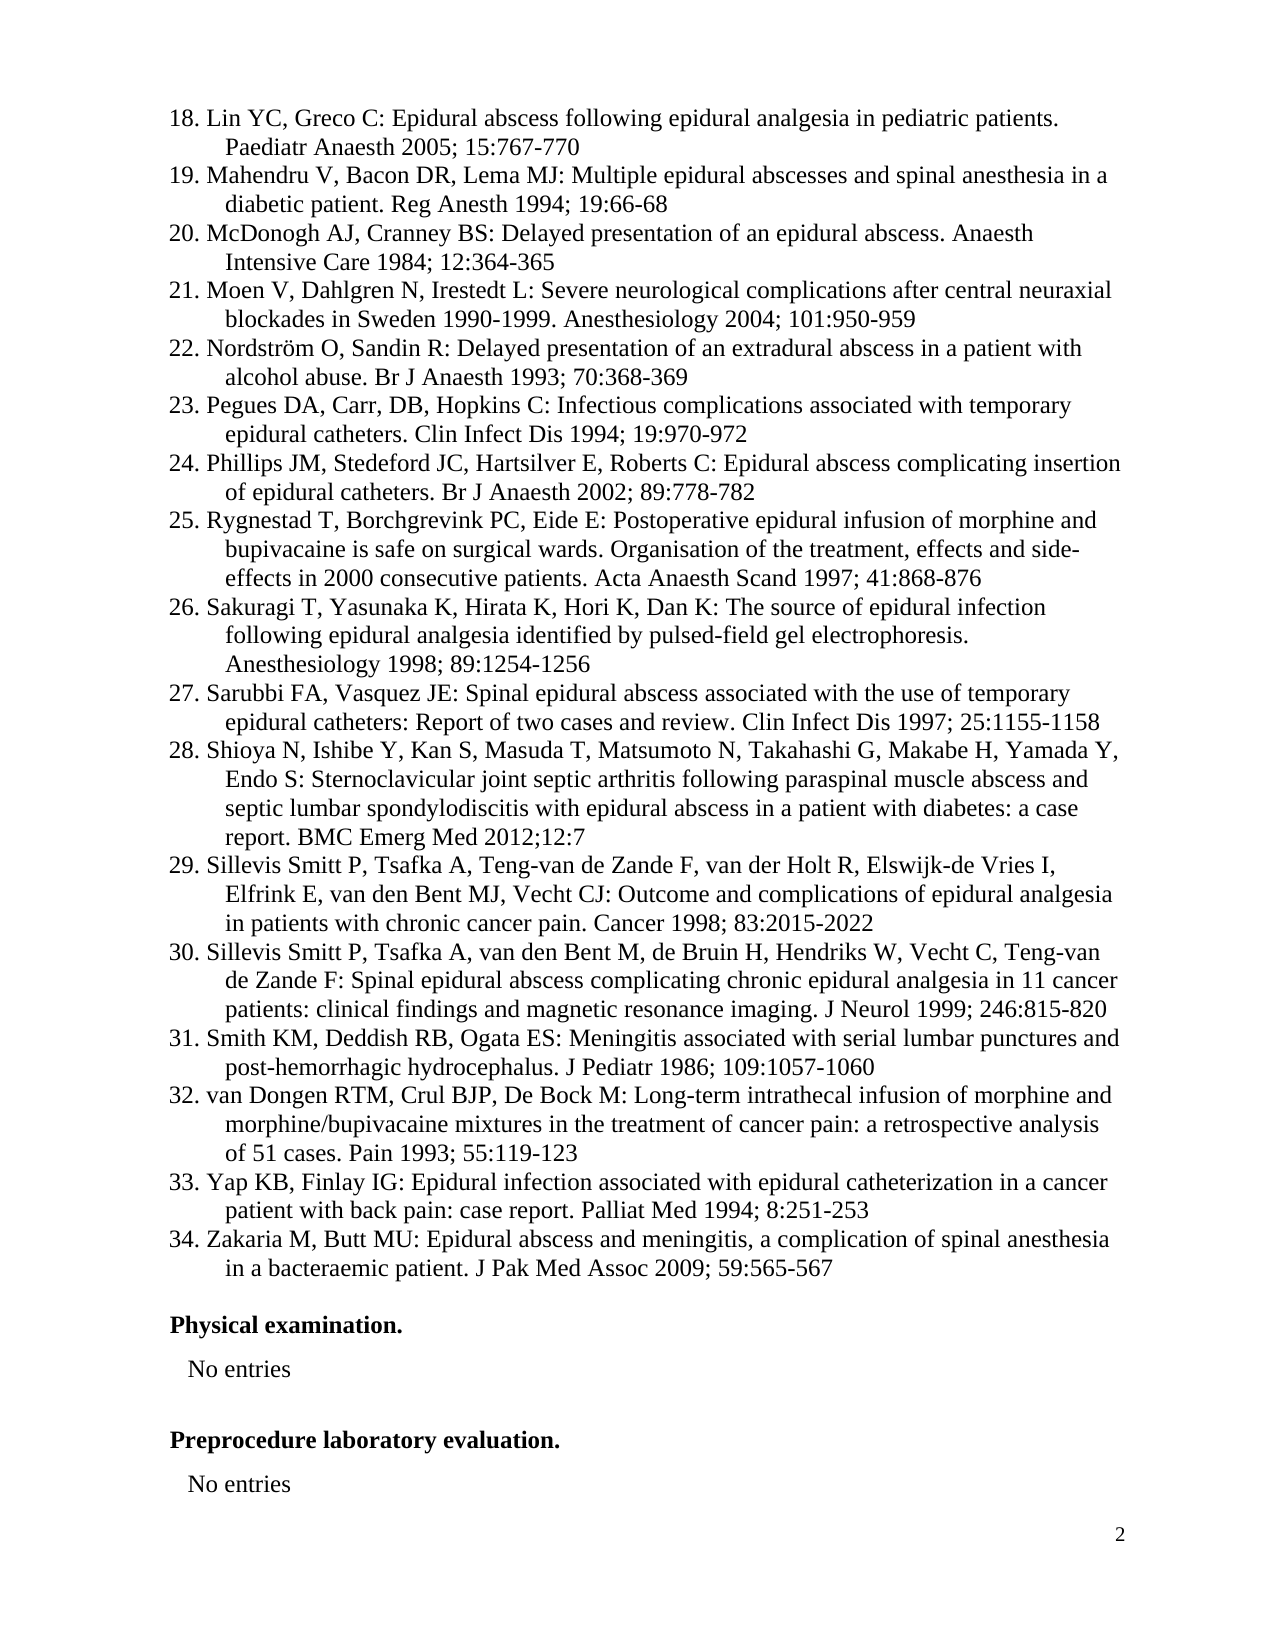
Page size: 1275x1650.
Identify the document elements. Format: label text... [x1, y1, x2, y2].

text Physical examination. [169, 1311, 1125, 1339]
list Lin YC, Greco C: Epidural abscess following epidural analgesia in pediatric patients. Paediatr Anaesth 2005; 15:767-770 [169, 103, 1125, 161]
list Smith KM, Deddish RB, Ogata ES: Meningitis associated with serial lumbar punctures and post-hemorrhagic hydrocephalus. J Pediatr 1986; 109:1057-1060 [169, 1023, 1125, 1081]
list Sillevis Smitt P, Tsafka A, van den Bent M, de Bruin H, Hendriks W, Vecht C, Teng-van de Zande F: Spinal epidural abscess complicating chronic epidural analgesia in 11 cancer patients: clinical findings and magnetic resonance imaging. J Neurol 1999; 246:815-820 [169, 937, 1125, 1023]
list Nordström O, Sandin R: Delayed presentation of an extradural abscess in a patient with alcohol abuse. Br J Anaesth 1993; 70:368-369 [169, 333, 1125, 391]
list Yap KB, Finlay IG: Epidural infection associated with epidural catheterization in a cancer patient with back pain: case report. Palliat Med 1994; 8:251-253 [169, 1167, 1125, 1224]
list Shioya N, Ishibe Y, Kan S, Masuda T, Matsumoto N, Takahashi G, Makabe H, Yamada Y, Endo S: Sternoclavicular joint septic arthritis following paraspinal muscle abscess and septic lumbar spondylodiscitis with epidural abscess in a patient with diabetes: a case report. BMC Emerg Med 2012;12:7 [169, 736, 1125, 851]
list McDonogh AJ, Cranney BS: Delayed presentation of an epidural abscess. Anaesth Intensive Care 1984; 12:364-365 [169, 218, 1125, 276]
list Zakaria M, Butt MU: Epidural abscess and meningitis, a complication of spinal anesthesia in a bacteraemic patient. J Pak Med Assoc 2009; 59:565-567 [169, 1224, 1125, 1282]
list Phillips JM, Stedeford JC, Hartsilver E, Roberts C: Epidural abscess complicating insertion of epidural catheters. Br J Anaesth 2002; 89:778-782 [169, 448, 1125, 506]
list Sarubbi FA, Vasquez JE: Spinal epidural abscess associated with the use of temporary epidural catheters: Report of two cases and review. Clin Infect Dis 1997; 25:1155-1158 [169, 678, 1125, 736]
text Preprocedure laboratory evaluation. [169, 1426, 1125, 1454]
list Rygnestad T, Borchgrevink PC, Eide E: Postoperative epidural infusion of morphine and bupivacaine is safe on surgical wards. Organisation of the treatment, effects and side-effects in 2000 consecutive patients. Acta Anaesth Scand 1997; 41:868-876 [169, 506, 1125, 592]
list van Dongen RTM, Crul BJP, De Bock M: Long-term intrathecal infusion of morphine and morphine/bupivacaine mixtures in the treatment of cancer pain: a retrospective analysis of 51 cases. Pain 1993; 55:119-123 [169, 1081, 1125, 1167]
list Pegues DA, Carr, DB, Hopkins C: Infectious complications associated with temporary epidural catheters. Clin Infect Dis 1994; 19:970-972 [169, 391, 1125, 448]
list Sakuragi T, Yasunaka K, Hirata K, Hori K, Dan K: The source of epidural infection following epidural analgesia identified by pulsed-field gel electrophoresis. Anesthesiology 1998; 89:1254-1256 [169, 592, 1125, 678]
list Sillevis Smitt P, Tsafka A, Teng-van de Zande F, van der Holt R, Elswijk-de Vries I, Elfrink E, van den Bent MJ, Vecht CJ: Outcome and complications of epidural analgesia in patients with chronic cancer pain. Cancer 1998; 83:2015-2022 [169, 851, 1125, 937]
text No entries [187, 1354, 1125, 1382]
text No entries [187, 1469, 1125, 1497]
list Moen V, Dahlgren N, Irestedt L: Severe neurological complications after central neuraxial blockades in Sweden 1990-1999. Anesthesiology 2004; 101:950-959 [169, 276, 1125, 333]
list Mahendru V, Bacon DR, Lema MJ: Multiple epidural abscesses and spinal anesthesia in a diabetic patient. Reg Anesth 1994; 19:66-68 [169, 161, 1125, 218]
